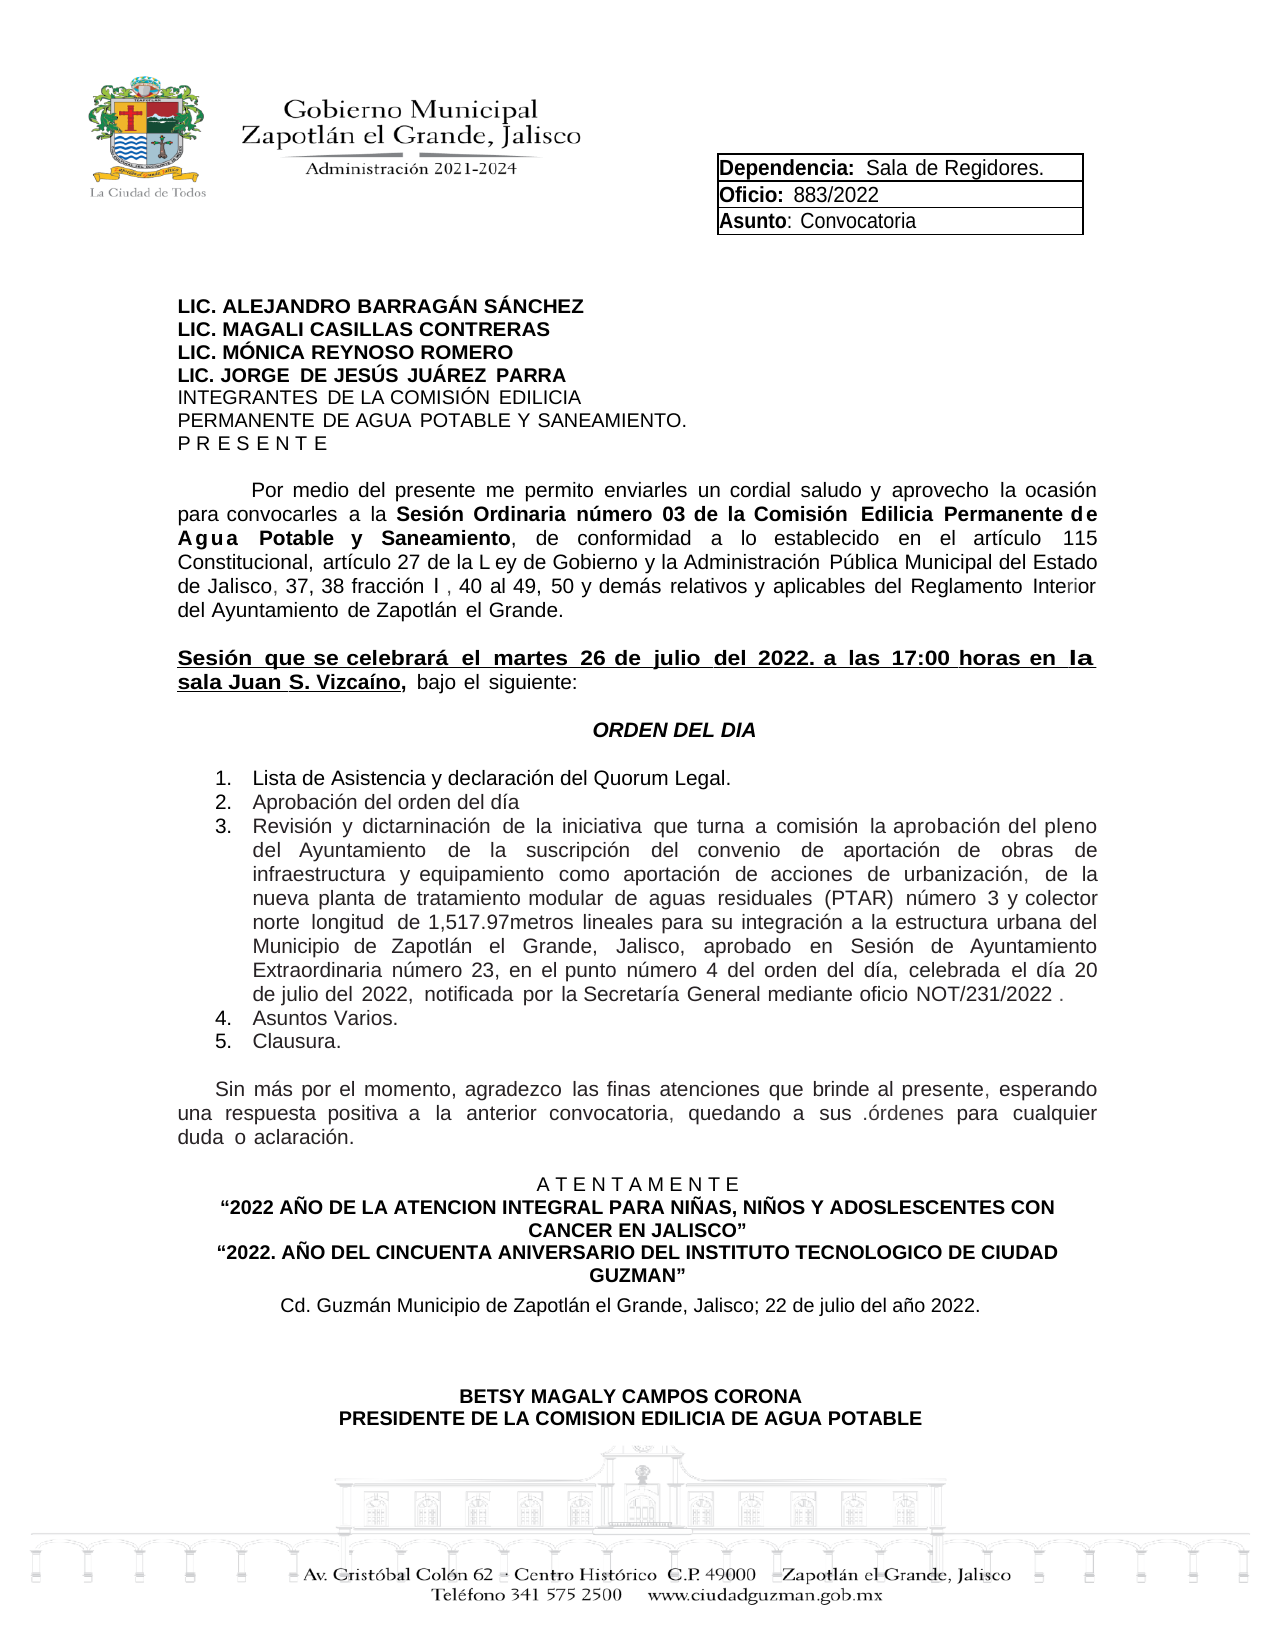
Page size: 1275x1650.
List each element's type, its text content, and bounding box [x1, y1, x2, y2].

text P R E S E N T E [177, 432, 1098, 454]
text LIC. JORGE DE JESÚS JUÁREZ PARRA [177, 363, 1098, 386]
list Lista de Asistencia y declaración del Quorum Legal. [215, 766, 1098, 790]
text ORDEN DEL DIA [177, 718, 1098, 742]
list Aprobación del orden del día [215, 790, 1098, 814]
list Revisión y dictarninación de la iniciativa que turna a comisión la aprobación del pleno del Ayuntamiento de la suscripción del convenio de aportación de obras de infraestructura y equipamiento como aportación de acciones de urbanización, de la nueva planta de tratamiento modular de aguas residuales (PTAR) número 3 y colector norte longitud de 1,517.97metros lineales para su integración a la estructura urbana del Municipio de Zapotlán el Grande, Jalisco, aprobado en Sesión de Ayuntamiento Extraordinaria número 23, en el punto número 4 del orden del día, celebrada el día 20 de julio del 2022, notificada por la Secretaría General mediante oficio NOT/231/2022 . [215, 814, 1098, 1005]
text “2022. AÑO DEL CINCUENTA ANIVERSARIO DEL INSTITUTO TECNOLOGICO DE CIUDAD GUZMAN” [177, 1241, 1098, 1287]
text Sesión que se celebrará el martes 26 de julio del 2022. a las 17:00 horas en la sala Juan S. Vizcaíno, bajo el siguiente: [177, 646, 1098, 694]
text PERMANENTE DE AGUA POTABLE Y SANEAMIENTO. [177, 409, 1098, 432]
picture [17, 28, 1262, 1650]
text A T E N T A M E N T E [177, 1173, 1098, 1196]
table_cell Asunto: Convocatoria [719, 208, 1082, 234]
text LIC. MÓNICA REYNOSO ROMERO [177, 341, 1098, 363]
table_header Dependencia: Sala de Regidores. [719, 155, 1082, 180]
text Sin más por el momento, agradezco las finas atenciones que brinde al presente, esperando una respuesta positiva a la anterior convocatoria, quedando a sus .órdenes para cualquier duda o aclaración. [177, 1077, 1098, 1149]
text LIC. ALEJANDRO BARRAGÁN SÁNCHEZ [177, 295, 1098, 318]
table_cell Oficio: 883/2022 [719, 182, 1082, 207]
text LIC. MAGALI CASILLAS CONTRERAS [177, 318, 1098, 341]
list Clausura. [215, 1029, 1098, 1053]
list Asuntos Varios. [215, 1005, 1098, 1029]
text INTEGRANTES DE LA COMISIÓN EDILICIA [177, 386, 1098, 409]
text “2022 AÑO DE LA ATENCION INTEGRAL PARA NIÑAS, NIÑOS Y ADOSLESCENTES CON CANCER EN JALISCO” [177, 1196, 1098, 1241]
text Por medio del presente me permito enviarles un cordial saludo y aprovecho la ocasión para convocarles a la Sesión Ordinaria número 03 de la Comisión Edilicia Permanente de Agua Potable y Saneamiento, de conformidad a lo establecido en el artículo 115 Constitucional, artículo 27 de la Ley de Gobierno y la Administración Pública Municipal del Estado de Jalisco, 37, 38 fracción l , 40 al 49, 50 y demás relativos y aplicables del Reglamento Interior del Ayuntamiento de Zapotlán el Grande. [177, 478, 1098, 622]
